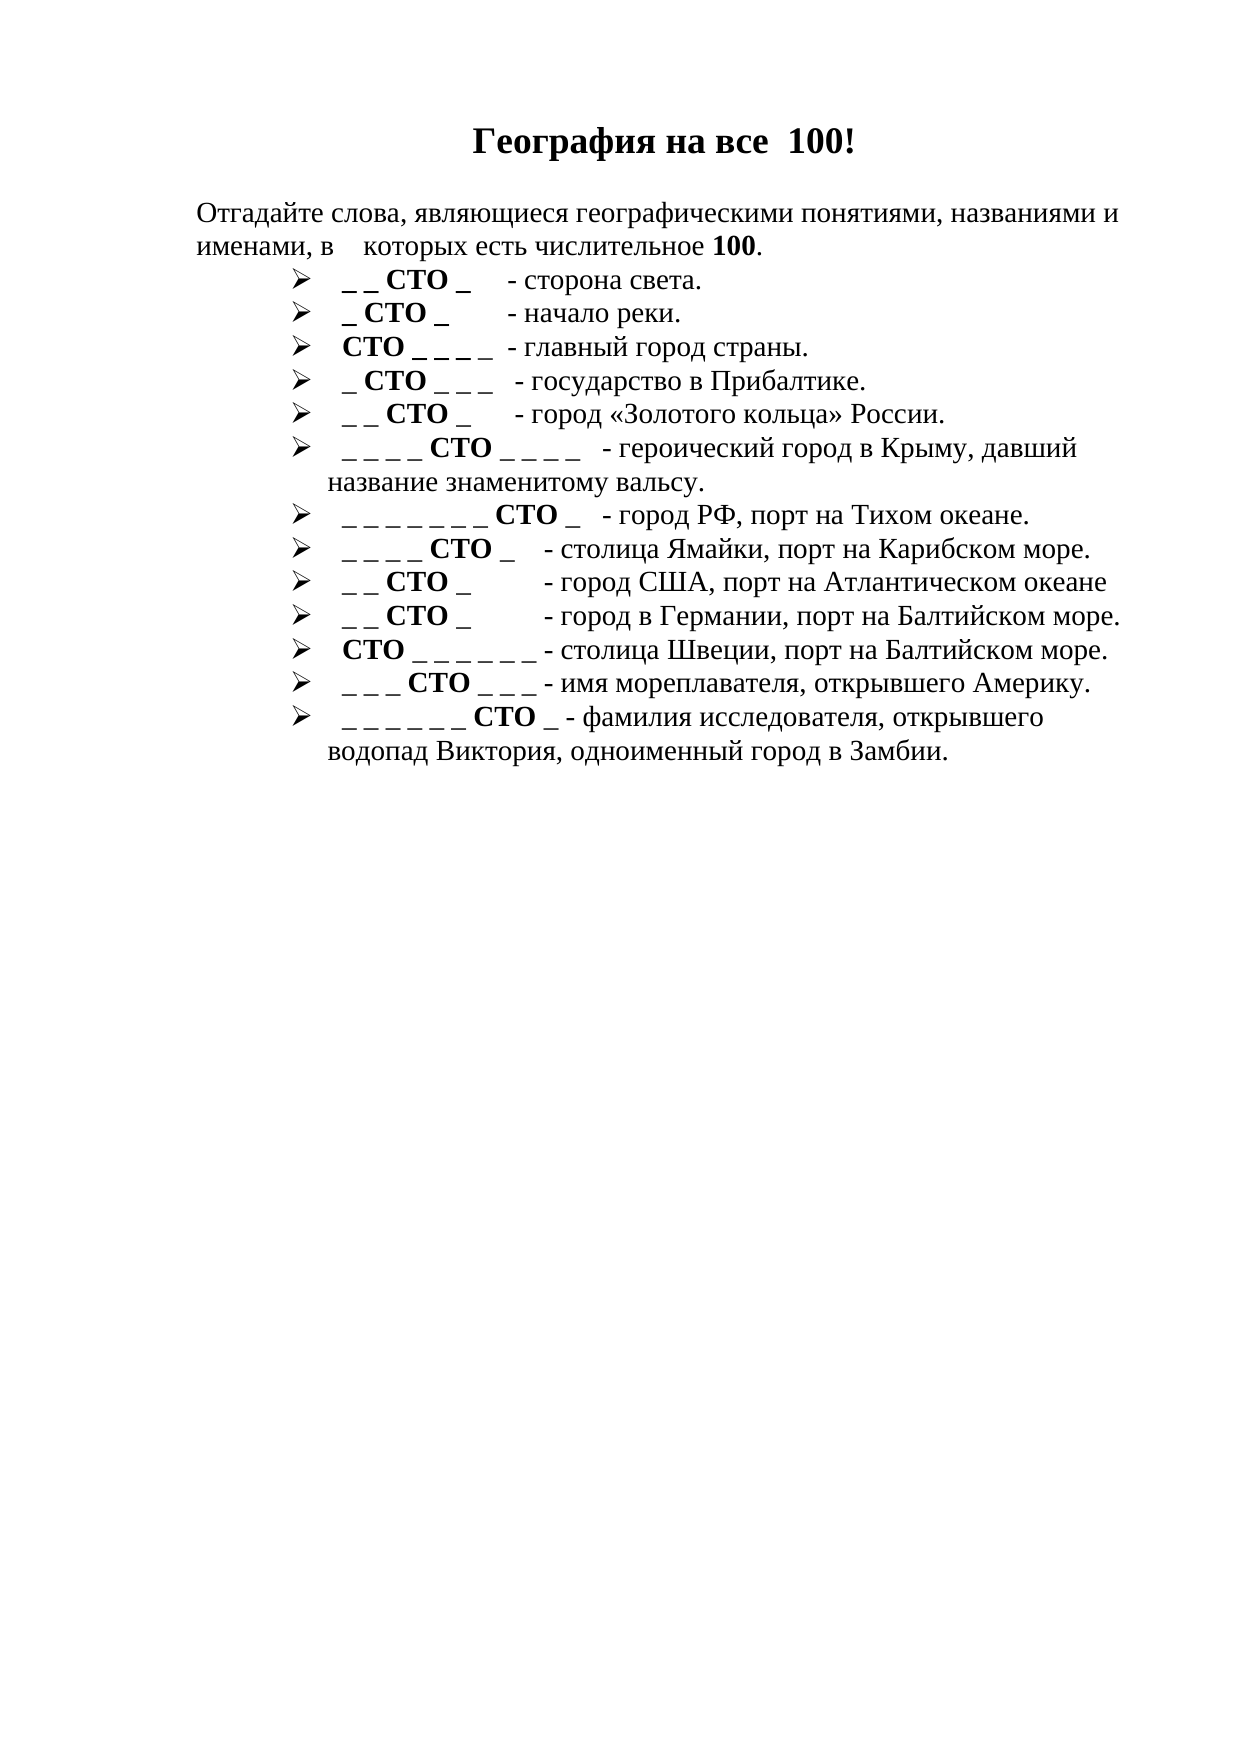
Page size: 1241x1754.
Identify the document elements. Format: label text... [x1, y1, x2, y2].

list _ СТО _ _ _ - государство в Прибалтике. [290, 363, 1152, 396]
list _ _ _ _ _ _ _ СТО _ - город РФ, порт на Тихом океане. [290, 497, 1152, 531]
list _ _ СТО _ - город «Золотого кольца» России. [290, 396, 1152, 430]
text География на все 100! [177, 118, 1152, 161]
list _ _ _ _ СТО _ _ _ _ - героический город в Крыму, давший название знаменитому вальсу. [290, 430, 1152, 497]
list _ _ СТО _ - город в Германии, порт на Балтийском море. [290, 598, 1152, 632]
list _ _ _ _ СТО _ - столица Ямайки, порт на Карибском море. [290, 531, 1152, 564]
text Отгадайте слова, являющиеся географическими понятиями, названиями и именами, в которых есть числительное 100. [196, 195, 1152, 262]
list _ _ СТО _ - город США, порт на Атлантическом океане [290, 564, 1152, 598]
list _ _ СТО _ - сторона света. [290, 262, 1152, 296]
list _ СТО _ - начало реки. [290, 296, 1152, 329]
list _ _ _ СТО _ _ _ - имя мореплавателя, открывшего Америку. [290, 666, 1152, 699]
list СТО _ _ _ _ - главный город страны. [290, 329, 1152, 363]
list СТО _ _ _ _ _ _ - столица Швеции, порт на Балтийском море. [290, 632, 1152, 666]
list _ _ _ _ _ _ СТО _ - фамилия исследователя, открывшего водопад Виктория, одноименный город в Замбии. [290, 699, 1152, 766]
